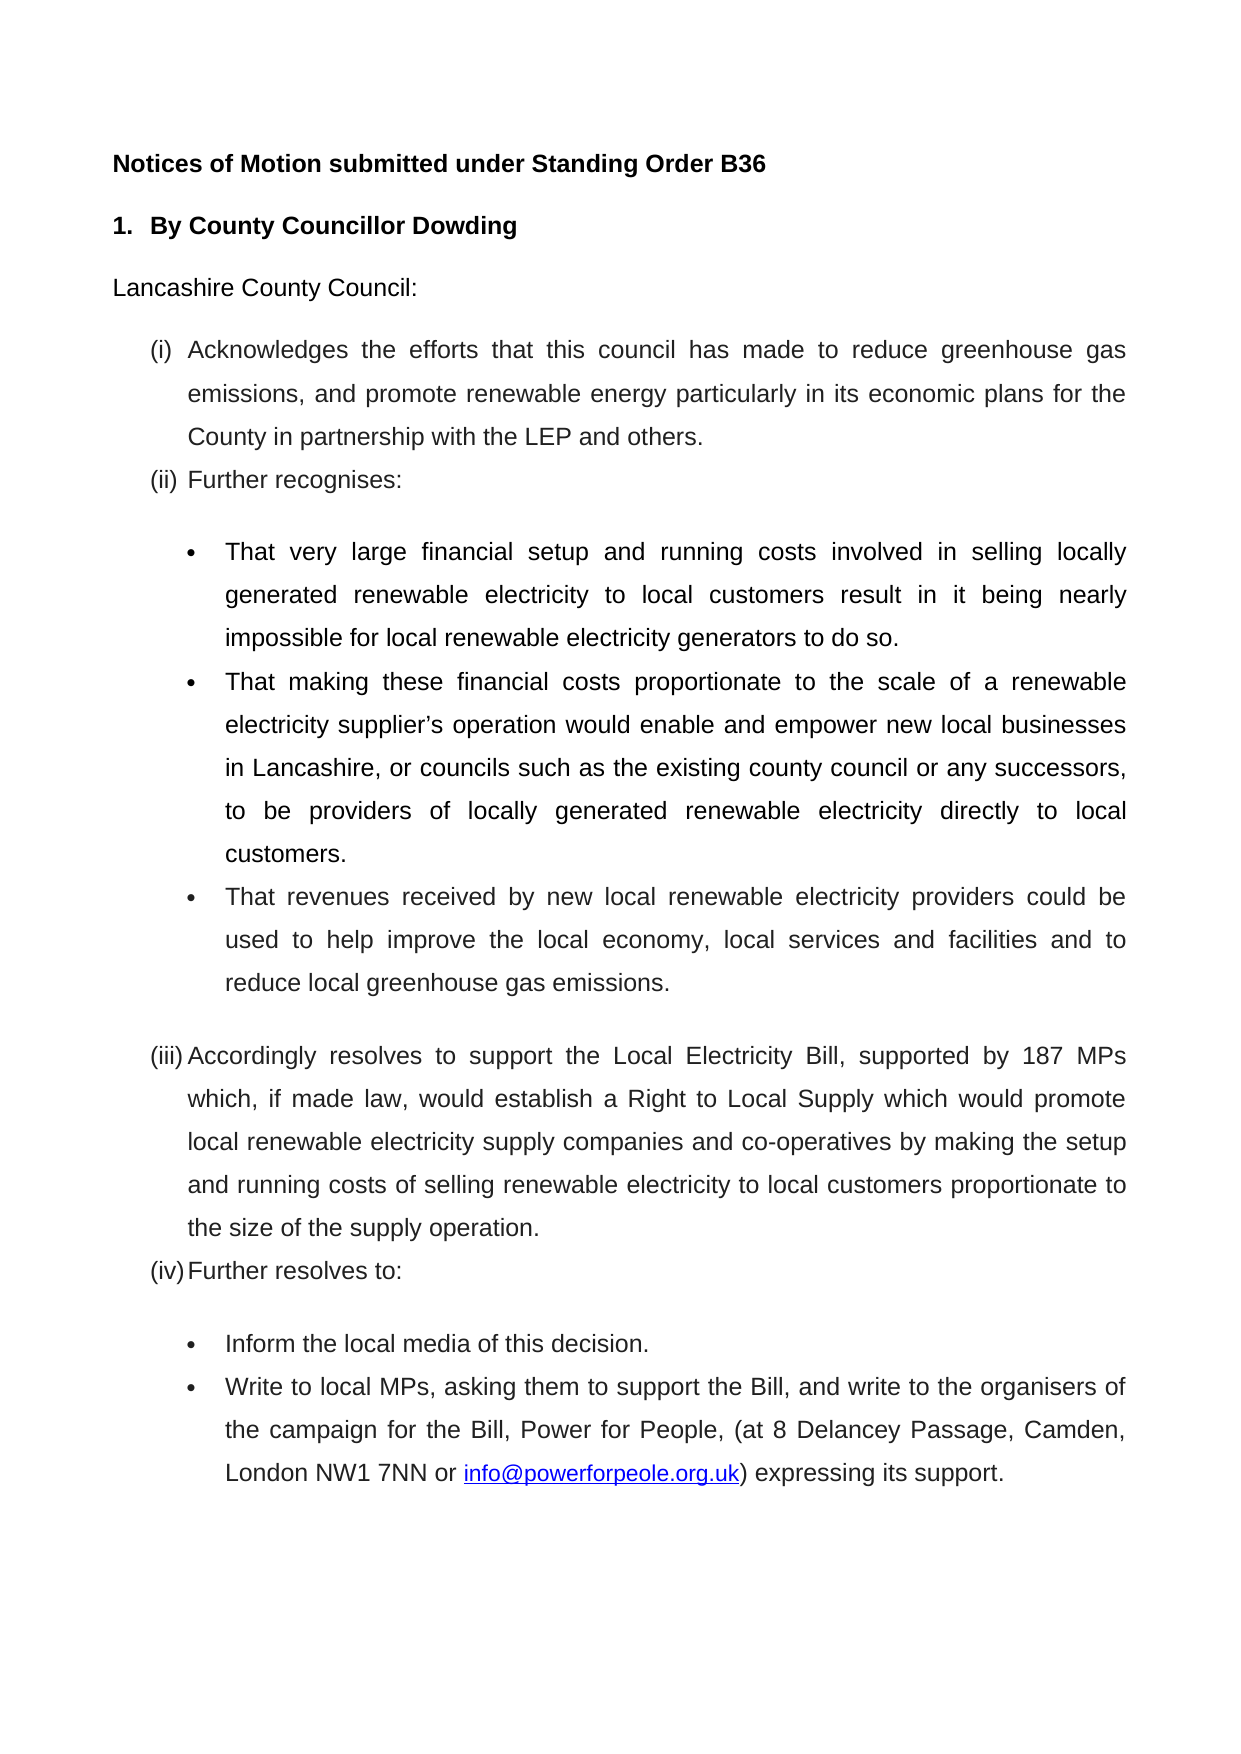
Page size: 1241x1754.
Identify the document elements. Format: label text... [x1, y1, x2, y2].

list Acknowledges the efforts that this council has made to reduce greenhouse gas emissions, and promote renewable energy particularly in its economic plans for the County in partnership with the LEP and others. [150, 335, 1128, 450]
list Further resolves to: [150, 1256, 1128, 1285]
text Notices of Motion submitted under Standing Order B36 [112, 149, 1128, 178]
list Inform the local media of this decision. [187, 1328, 1128, 1357]
text Lancashire County Council: [112, 273, 1128, 302]
list That revenues received by new local renewable electricity providers could be used to help improve the local economy, local services and facilities and to reduce local greenhouse gas emissions. [187, 882, 1128, 997]
list That making these financial costs proportionate to the scale of a renewable electricity supplier’s operation would enable and empower new local businesses in Lancashire, or councils such as the existing county council or any successors, to be providers of locally generated renewable electricity directly to local customers. [187, 666, 1128, 868]
list That very large financial setup and running costs involved in selling locally generated renewable electricity to local customers result in it being nearly impossible for local renewable electricity generators to do so. [187, 537, 1128, 652]
list Further recognises: [150, 465, 1128, 493]
list Accordingly resolves to support the Local Electricity Bill, supported by 187 MPs which, if made law, would establish a Right to Local Supply which would promote local renewable electricity supply companies and co-operatives by making the setup and running costs of selling renewable electricity to local customers proportionate to the size of the supply operation. [150, 1041, 1128, 1242]
list Write to local MPs, asking them to support the Bill, and write to the organisers of the campaign for the Bill, Power for People, (at 8 Delancey Passage, Camden, London NW1 7NN or info@powerforpeole.org.uk) expressing its support. [187, 1372, 1128, 1487]
list By County Councillor Dowding [112, 211, 1128, 240]
